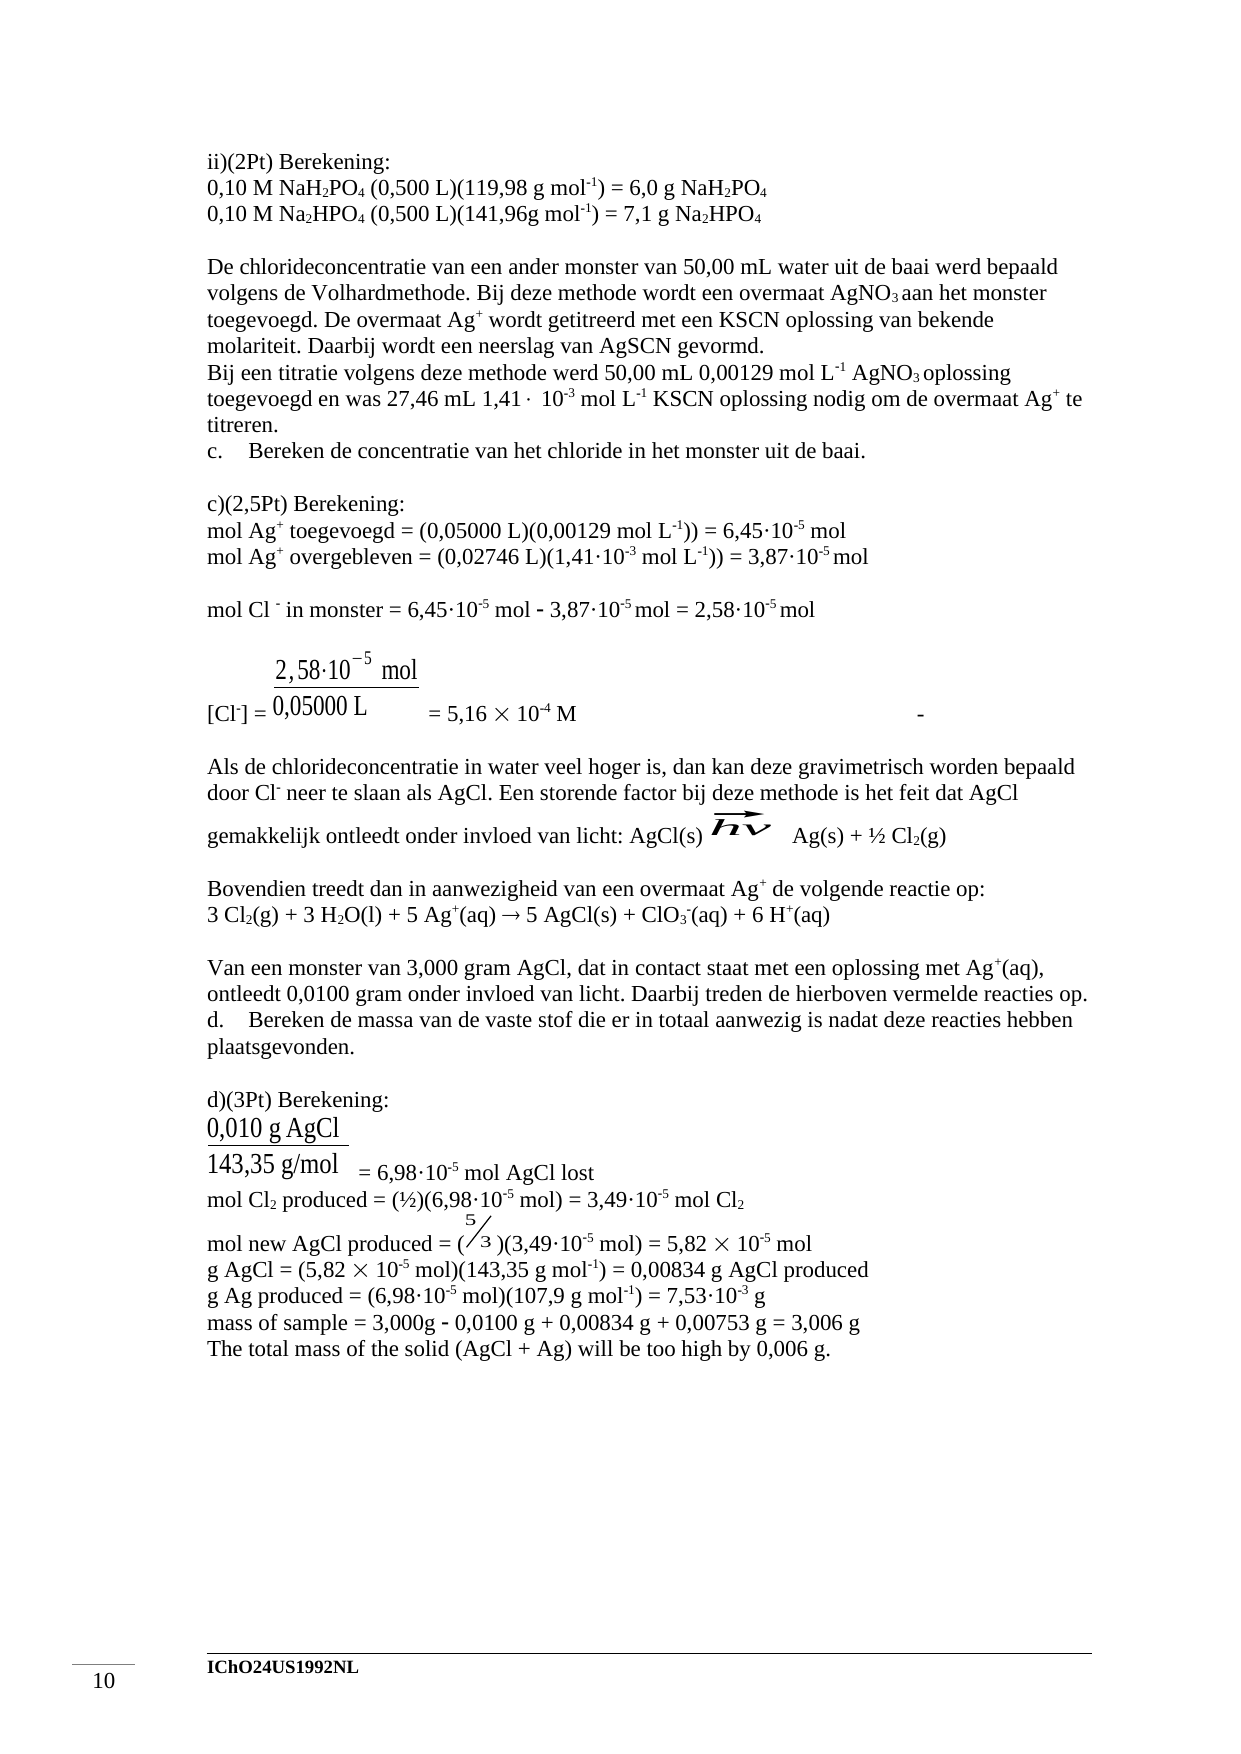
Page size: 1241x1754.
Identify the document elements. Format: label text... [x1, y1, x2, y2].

text mol new AgCl produced = ()(3,49·105 mol) = 5,82 105 mol [207, 1212, 1092, 1256]
text De chlorideconcentratie van een ander monster van 50,00 mL water uit de baai werd bepaald volgens de Volhardmethode. Bij deze methode wordt een overmaat AgNO3 aan het monster toegevoegd. De overmaat Ag+ wordt getitreerd met een KSCN oplossing van bekende molariteit. Daarbij wordt een neerslag van AgSCN gevormd. [207, 253, 1092, 358]
text mol Ag+ overgebleven = (0,02746 L)(1,41·103 mol L1)) = 3,87·105 mol [207, 543, 1092, 569]
text g AgCl = (5,82 105 mol)(143,35 g mol1) = 0,00834 g AgCl produced [207, 1256, 1092, 1282]
text Bij een titratie volgens deze methode werd 50,00 mL 0,00129 mol L1 AgNO3 oplossing toegevoegd en was 27,46 mL 1,41 103 mol L1 KSCN oplossing nodig om de overmaat Ag+ te titreren. [207, 358, 1092, 438]
text mass of sample = 3,000g 0,0100 g + 0,00834 g + 0,00753 g = 3,006 g [207, 1309, 1092, 1335]
text = 6,98·105 mol AgCl lost [207, 1112, 1092, 1186]
text [Cl] = = 5,16 104 M - [207, 648, 1092, 726]
text The total mass of the solid (AgCl + Ag) will be too high by 0,006 g. [207, 1335, 1092, 1361]
text g Ag produced = (6,98·105 mol)(107,9 g mol1) = 7,53·103 g [207, 1282, 1092, 1309]
text Van een monster van AgCl, dat in contact staat met een oplossing met Ag+(aq), ontleedt onder invloed van licht. Daarbij treden de hierboven vermelde reacties op. [207, 954, 1092, 1007]
text c. Bereken de concentratie van het chloride in het monster uit de baai. [207, 438, 1092, 464]
text mol Cl in monster = 6,45·105 mol 3,87·105 mol = 2,58·105 mol [207, 596, 1092, 622]
text ii)(2Pt) Berekening: [207, 148, 1092, 174]
text 0,10 M NaH2PO4 (0,500 L)(119,98 g mol1) = 6,0 g NaH2PO4 [207, 174, 1092, 200]
text mol Cl2 produced = (½)(6,98·105 mol) = 3,49·105 mol Cl2 [207, 1186, 1092, 1212]
text d)(3Pt) Berekening: [207, 1086, 1092, 1112]
text Als de chlorideconcentratie in water veel hoger is, dan kan deze gravimetrisch worden bepaald door Cl neer te slaan als AgCl. Een storende factor bij deze methode is het feit dat AgCl gemakkelijk ontleedt onder invloed van licht: AgCl(s) Ag(s) + ½ Cl2(g) [207, 753, 1092, 848]
text Bovendien treedt dan in aanwezigheid van een overmaat Ag+ de volgende reactie op: [207, 875, 1092, 901]
text c)(2,5Pt) Berekening: [207, 490, 1092, 517]
text d. Bereken de massa van de vaste stof die er in totaal aanwezig is nadat deze reacties hebben plaatsgevonden. [207, 1007, 1092, 1059]
text 0,10 M Na2HPO4 (0,500 L)(141,96g mol1) = 7,1 g Na2HPO4 [207, 200, 1092, 227]
text 3 Cl2(g) + 3 H2O(l) + 5 Ag+(aq) 5 AgCl(s) + ClO3(aq) + 6 H+(aq) [207, 901, 1092, 927]
text mol Ag+ toegevoegd = (0,05000 L)(0,00129 mol L1)) = 6,45·105 mol [207, 517, 1092, 543]
